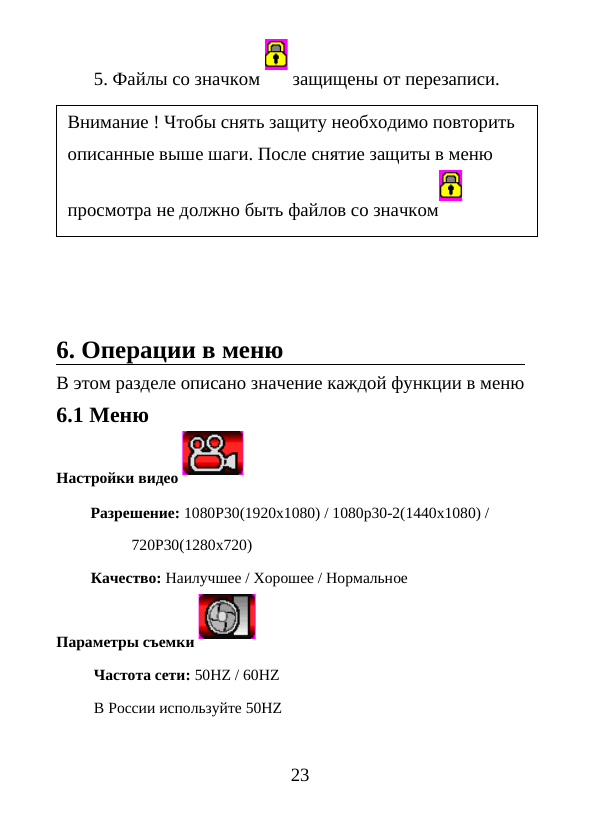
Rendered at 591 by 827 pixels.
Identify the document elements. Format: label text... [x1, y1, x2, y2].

text Разрешение: 1080P30(1920х1080) / 1080p30-2(1440х1080) / 720P30(1280х720) [90, 497, 544, 562]
text В этом разделе описано значение каждой функции в меню [56, 367, 544, 399]
text 5. Файлы со значком защищены от перезаписи. [94, 39, 544, 104]
text Параметры съемки [56, 594, 544, 659]
text Настройки видео [56, 432, 544, 497]
text 6.1 Меню [56, 399, 544, 432]
text В России используйте 50HZ [94, 692, 544, 724]
picture [264, 39, 288, 70]
text Частота сети: 50HZ / 60HZ [94, 659, 544, 692]
text Качество: Наилучшее / Хорошее / Нормальное [75, 562, 544, 594]
picture [198, 594, 256, 639]
picture [439, 170, 463, 201]
table_header Внимание ! Чтобы снять защиту необходимо повторить описанные выше шаги. После снятие защиты в меню просмотра не должно быть файлов со значком [57, 106, 537, 236]
picture [182, 431, 244, 475]
text 6. Операции в меню [56, 334, 544, 367]
